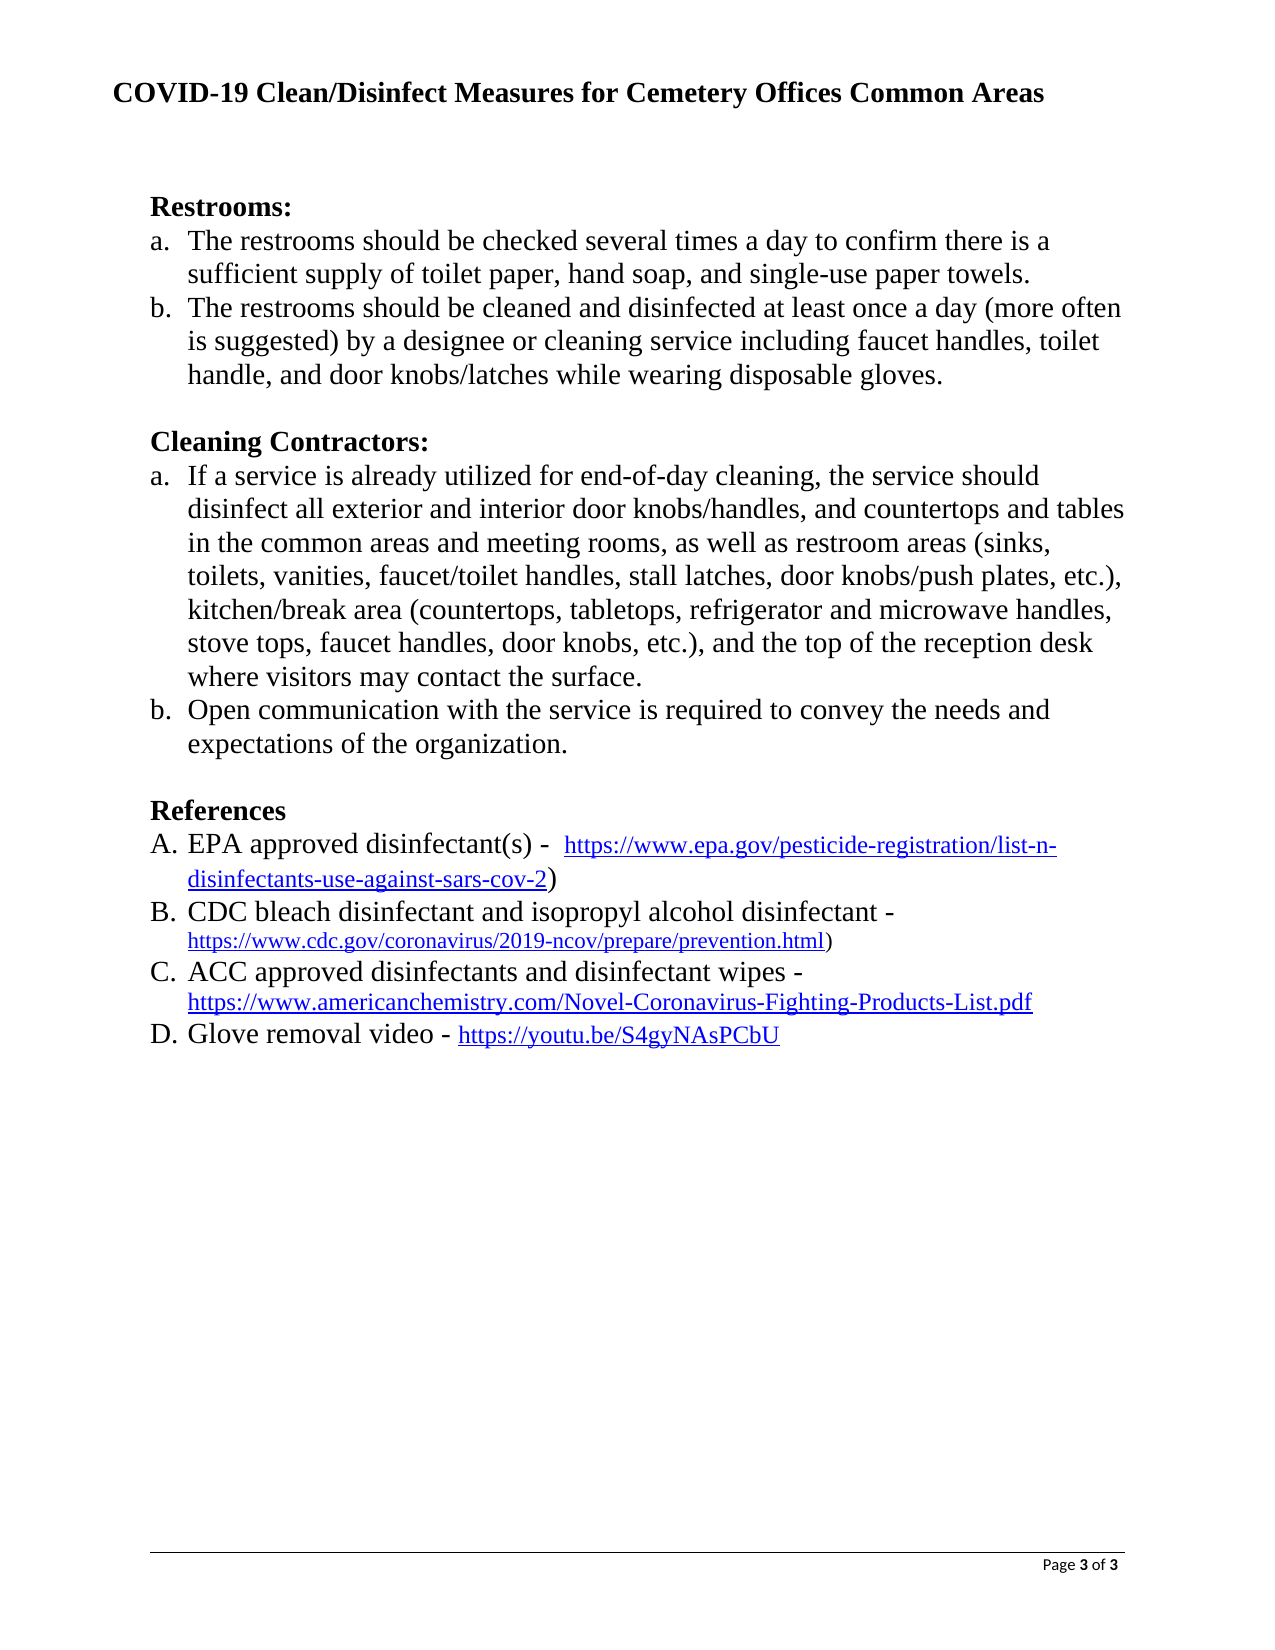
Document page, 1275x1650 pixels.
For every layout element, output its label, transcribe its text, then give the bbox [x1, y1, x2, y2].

list CDC bleach disinfectant and isopropyl alcohol disinfectant - https://www.cdc.gov/coronavirus/2019-ncov/prepare/prevention.html) [150, 894, 1125, 954]
list Open communication with the service is required to convey the needs and expectations of the organization. [150, 692, 1125, 759]
list Glove removal video - https://youtu.be/S4gyNAsPCbU [150, 1016, 1125, 1049]
text Cleaning Contractors: [150, 424, 1125, 458]
list References [150, 793, 1125, 827]
list EPA approved disinfectant(s) - https://www.epa.gov/pesticide-registration/list-n-disinfectants-use-against-sars-cov-2) [150, 827, 1125, 894]
list ACC approved disinfectants and disinfectant wipes - https://www.americanchemistry.com/Novel-Coronavirus-Fighting-Products-List.pdf [150, 954, 1125, 1016]
list If a service is already utilized for end-of-day cleaning, the service should disinfect all exterior and interior door knobs/handles, and countertops and tables in the common areas and meeting rooms, as well as restroom areas (sinks, toilets, vanities, faucet/toilet handles, stall latches, door knobs/push plates, etc.), kitchen/break area (countertops, tabletops, refrigerator and microwave handles, stove tops, faucet handles, door knobs, etc.), and the top of the reception desk where visitors may contact the surface. [150, 458, 1125, 692]
list The restrooms should be checked several times a day to confirm there is a sufficient supply of toilet paper, hand soap, and single-use paper towels. [150, 223, 1125, 290]
text Restrooms: [150, 189, 1125, 223]
list The restrooms should be cleaned and disinfected at least once a day (more often is suggested) by a designee or cleaning service including faucet handles, toilet handle, and door knobs/latches while wearing disposable gloves. [150, 290, 1125, 391]
